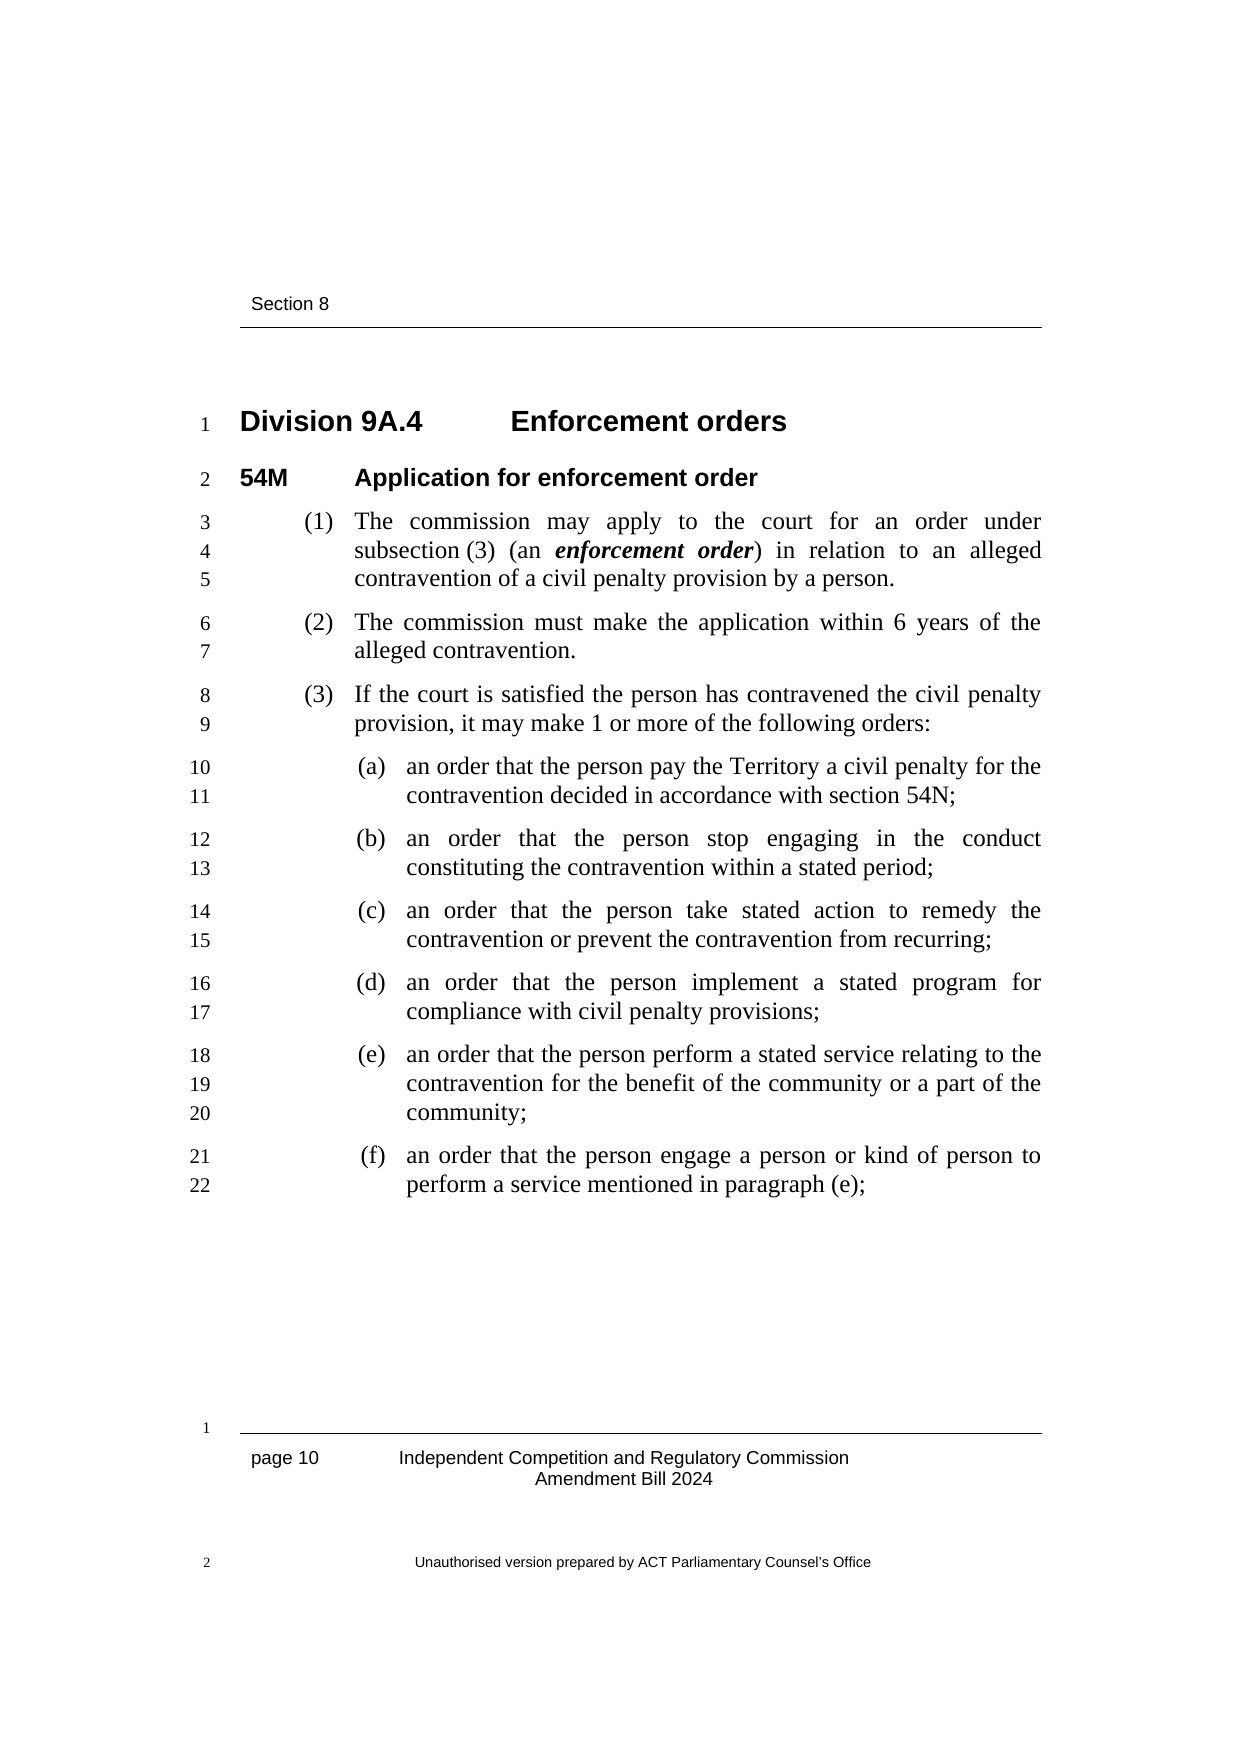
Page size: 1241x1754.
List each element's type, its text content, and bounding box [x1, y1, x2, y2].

text (2) The commission must make the application within 6 years of the alleged contravention. [239, 607, 1042, 664]
text (f) an order that the person engage a person or kind of person to perform a service mentioned in paragraph (e); [239, 1140, 1042, 1198]
text (3) If the court is satisfied the person has contravened the civil penalty provision, it may make 1 or more of the following orders: [239, 679, 1042, 736]
text 54M Application for enforcement order [239, 463, 1042, 491]
text (b) an order that the person stop engaging in the conduct constituting the contravention within a stated period; [239, 823, 1042, 881]
text (e) an order that the person perform a stated service relating to the contravention for the benefit of the community or a part of the community; [239, 1039, 1042, 1126]
text (a) an order that the person pay the Territory a civil penalty for the contravention decided in accordance with section 54N; [239, 751, 1042, 808]
text (c) an order that the person take stated action to remedy the contravention or prevent the contravention from recurring; [239, 895, 1042, 953]
text (d) an order that the person implement a stated program for compliance with civil penalty provisions; [239, 967, 1042, 1025]
text (1) The commission may apply to the court for an order under subsection (3) (an enforcement order) in relation to an alleged contravention of a civil penalty provision by a person. [239, 506, 1042, 592]
text Division 9A.4 Enforcement orders [239, 404, 1042, 438]
